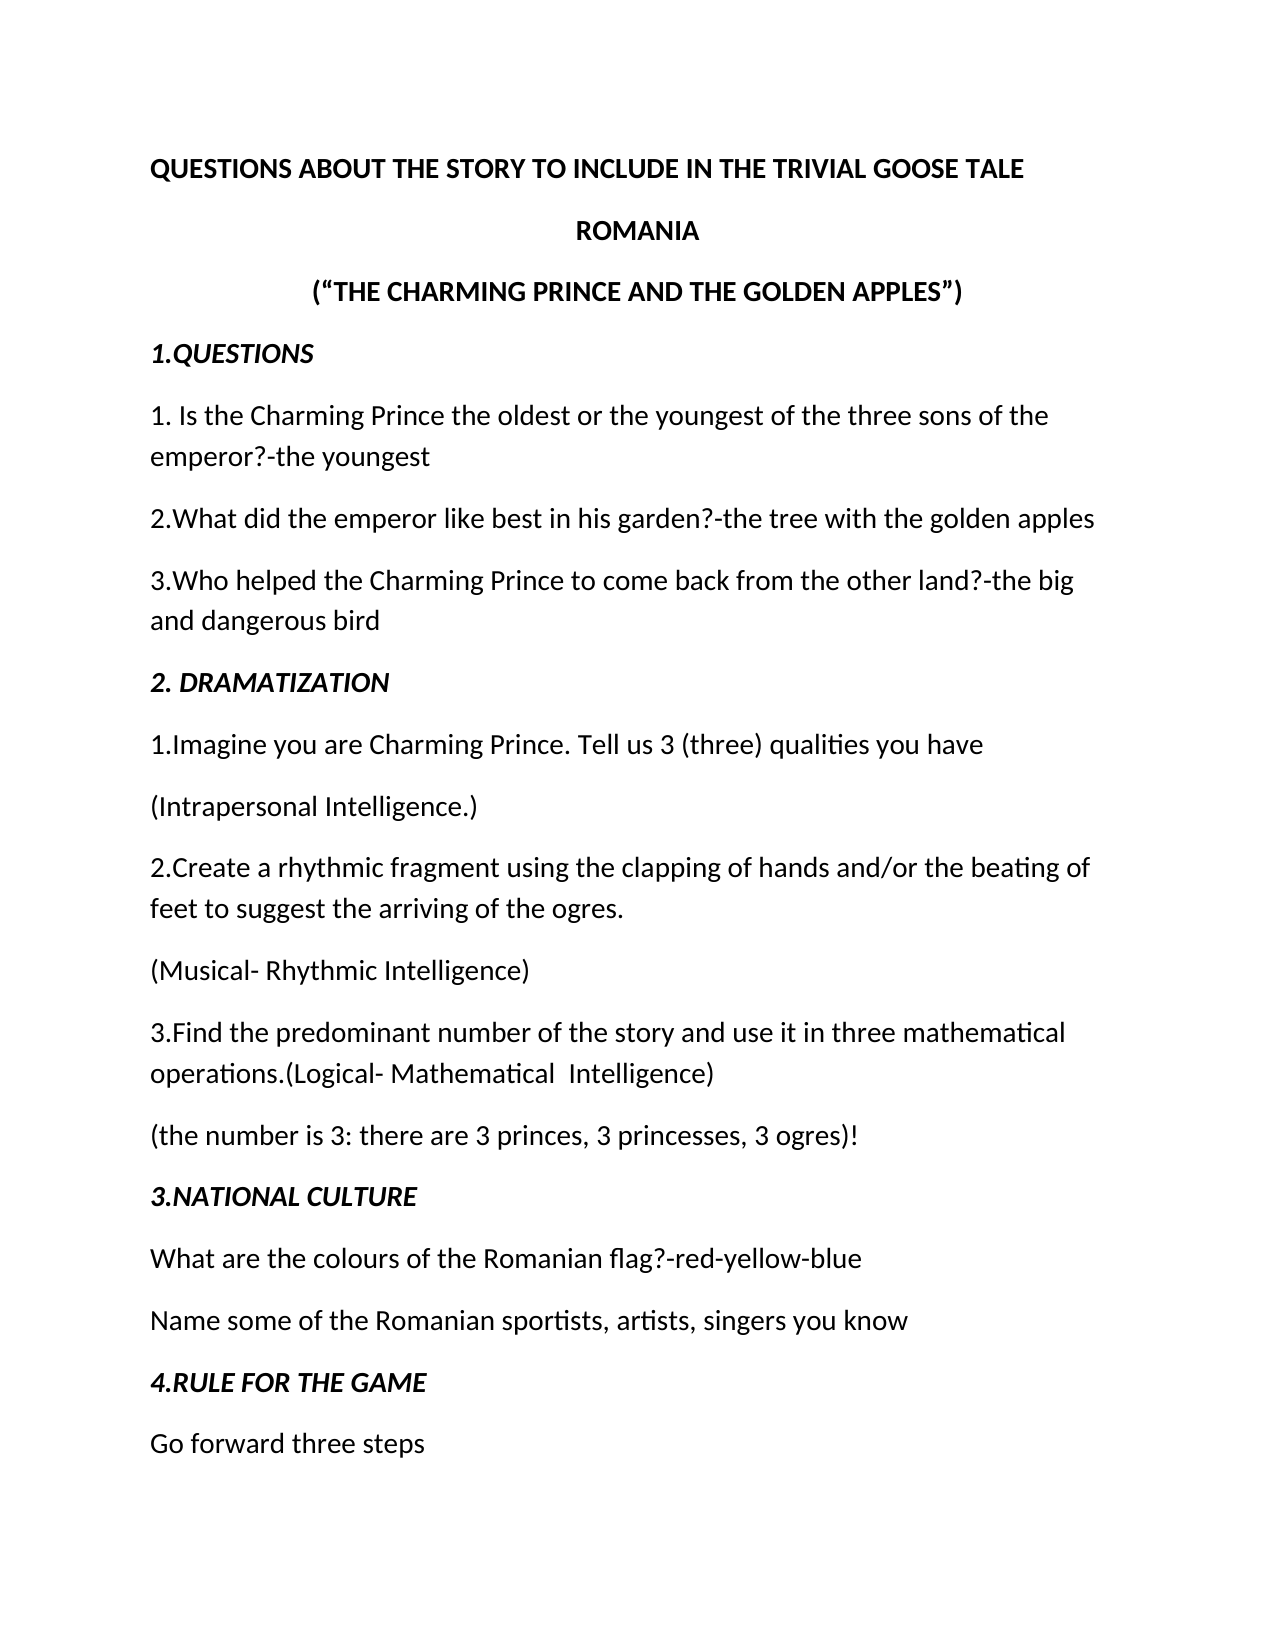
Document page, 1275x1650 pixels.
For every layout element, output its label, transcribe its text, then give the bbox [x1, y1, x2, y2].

text 3.Who helped the Charming Prince to come back from the other land?-the big and dangerous bird [150, 562, 1125, 638]
text 1.Imagine you are Charming Prince. Tell us 3 (three) qualities you have [150, 726, 1125, 762]
text 2.What did the emperor like best in his garden?-the tree with the golden apples [150, 500, 1125, 535]
text ROMANIA [150, 212, 1125, 247]
text Go forward three steps [150, 1426, 1125, 1461]
text 3.Find the predominant number of the story and use it in three mathematical operations.(Logical- Mathematical Intelligence) [150, 1014, 1125, 1091]
text 2.Create a rhythmic fragment using the clapping of hands and/or the beating of feet to suggest the arriving of the ogres. [150, 849, 1125, 926]
text (Intrapersonal Intelligence.) [150, 788, 1125, 823]
text QUESTIONS ABOUT THE STORY TO INCLUDE IN THE TRIVIAL GOOSE TALE [150, 150, 1125, 186]
text (the number is 3: there are 3 princes, 3 princesses, 3 ogres)! [150, 1117, 1125, 1152]
text 3.NATIONAL CULTURE [150, 1178, 1125, 1214]
text What are the colours of the Romanian flag?-red-yellow-blue [150, 1240, 1125, 1276]
text 2. DRAMATIZATION [150, 664, 1125, 700]
text Name some of the Romanian sportists, artists, singers you know [150, 1302, 1125, 1338]
text 1. Is the Charming Prince the oldest or the youngest of the three sons of the emperor?-the youngest [150, 397, 1125, 474]
text 4.RULE FOR THE GAME [150, 1364, 1125, 1399]
text 1.QUESTIONS [150, 335, 1125, 371]
text (Musical- Rhythmic Intelligence) [150, 952, 1125, 988]
text (“THE CHARMING PRINCE AND THE GOLDEN APPLES”) [150, 273, 1125, 309]
